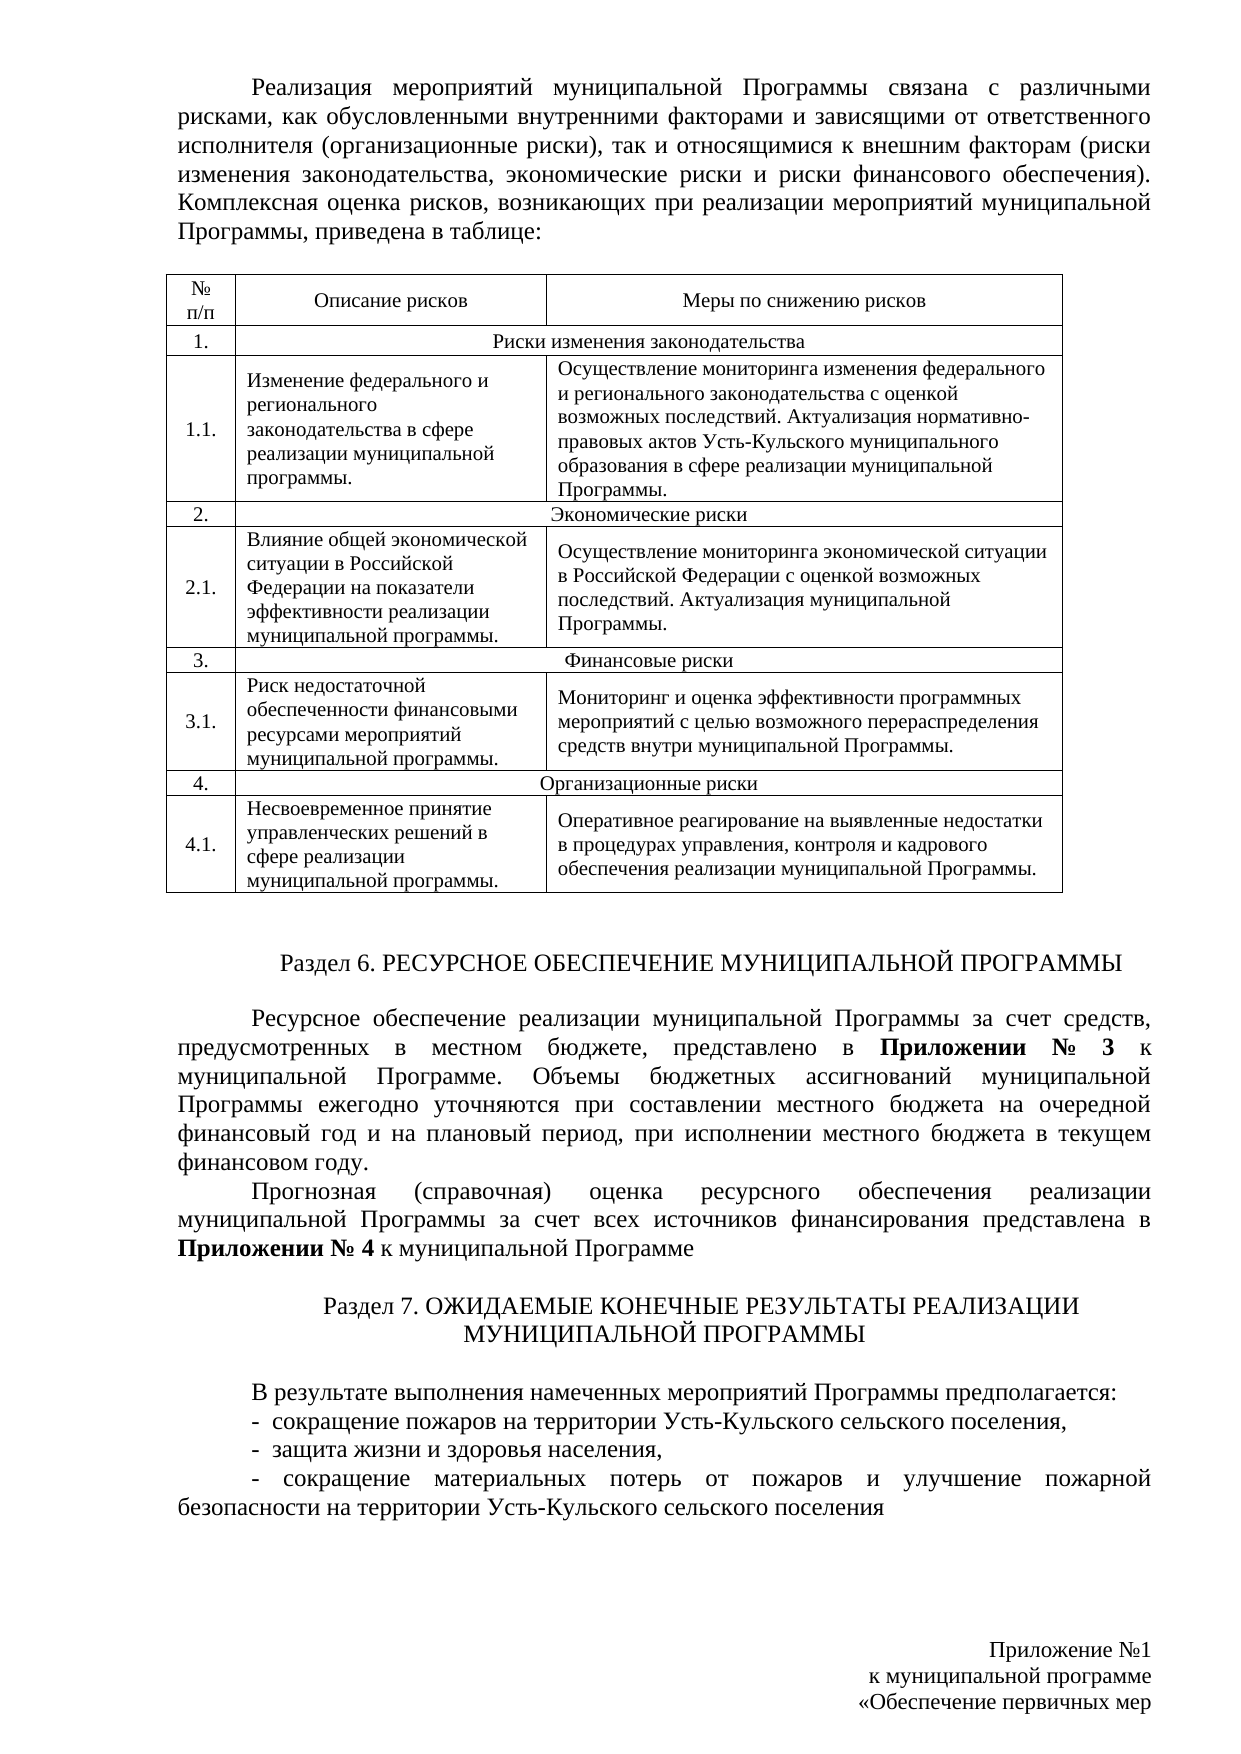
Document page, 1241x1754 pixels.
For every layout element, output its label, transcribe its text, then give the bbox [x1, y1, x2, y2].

table_cell Организационные риски [236, 771, 1062, 795]
text «Обеспечение первичных мер [177, 1688, 1152, 1715]
text Ресурсное обеспечение реализации муниципальной Программы за счет средств, предусмотренных в местном бюджете, представлено в Приложении № 3 к муниципальной Программе. Объемы бюджетных ассигнований муниципальной Программы ежегодно уточняются при составлении местного бюджета на очередной финансовый год и на плановый период, при исполнении местного бюджета в текущем финансовом году. [177, 1003, 1152, 1176]
table_cell 1. [167, 326, 235, 355]
table_cell Оперативное реагирование на выявленные недостатки в процедурах управления, контроля и кадрового обеспечения реализации муниципальной Программы. [547, 796, 1062, 892]
table_cell 3. [167, 648, 235, 672]
table_cell Осуществление мониторинга изменения федерального и регионального законодательства с оценкой возможных последствий. Актуализация нормативно-правовых актов Усть-Кульского муниципального образования в сфере реализации муниципальной Программы. [547, 356, 1062, 501]
table_cell Несвоевременное принятие управленческих решений в сфере реализации муниципальной программы. [236, 796, 546, 892]
table_cell Экономические риски [236, 502, 1062, 526]
table_header Меры по снижению рисков [547, 275, 1062, 325]
table_cell Риски изменения законодательства [236, 326, 1062, 355]
table_cell 4. [167, 771, 235, 795]
text - сокращение материальных потерь от пожаров и улучшение пожарной безопасности на территории Усть-Кульского сельского поселения [177, 1463, 1152, 1521]
text к муниципальной программе [177, 1662, 1152, 1688]
table_cell 2. [167, 502, 235, 526]
table_cell 1.1. [167, 356, 235, 501]
text Прогнозная (справочная) оценка ресурсного обеспечения реализации муниципальной Программы за счет всех источников финансирования представлена в Приложении № 4 к муниципальной Программе [177, 1176, 1152, 1262]
table_cell 2.1. [167, 527, 235, 647]
text - сокращение пожаров на территории Усть-Кульского сельского поселения, [177, 1406, 1152, 1434]
text Раздел 7. ОЖИДАЕМЫЕ КОНЕЧНЫЕ РЕЗУЛЬТАТЫ РЕАЛИЗАЦИИ МУНИЦИПАЛЬНОЙ ПРОГРАММЫ [177, 1291, 1152, 1348]
table_cell Мониторинг и оценка эффективности программных мероприятий с целью возможного перераспределения средств внутри муниципальной Программы. [547, 673, 1062, 769]
table_cell 3.1. [167, 673, 235, 769]
table_cell 4.1. [167, 796, 235, 892]
text Реализация мероприятий муниципальной Программы связана с различными рисками, как обусловленными внутренними факторами и зависящими от ответственного исполнителя (организационные риски), так и относящимися к внешним факторам (риски изменения законодательства, экономические риски и риски финансового обеспечения). Комплексная оценка рисков, возникающих при реализации мероприятий муниципальной Программы, приведена в таблице: [177, 72, 1152, 245]
table_cell Изменение федерального и регионального законодательства в сфере реализации муниципальной программы. [236, 356, 546, 501]
text Раздел 6. РЕСУРСНОЕ ОБЕСПЕЧЕНИЕ МУНИЦИПАЛЬНОЙ ПРОГРАММЫ [177, 948, 1152, 977]
table_header № п/п [167, 275, 235, 325]
text Приложение №1 [177, 1636, 1152, 1662]
text В результате выполнения намеченных мероприятий Программы предполагается: [177, 1377, 1152, 1406]
table_cell Финансовые риски [236, 648, 1062, 672]
table_cell Риск недостаточной обеспеченности финансовыми ресурсами мероприятий муниципальной программы. [236, 673, 546, 769]
table_cell Осуществление мониторинга экономической ситуации в Российской Федерации с оценкой возможных последствий. Актуализация муниципальной Программы. [547, 527, 1062, 647]
text - защита жизни и здоровья населения, [177, 1434, 1152, 1463]
table_header Описание рисков [236, 275, 546, 325]
table_cell Влияние общей экономической ситуации в Российской Федерации на показатели эффективности реализации муниципальной программы. [236, 527, 546, 647]
